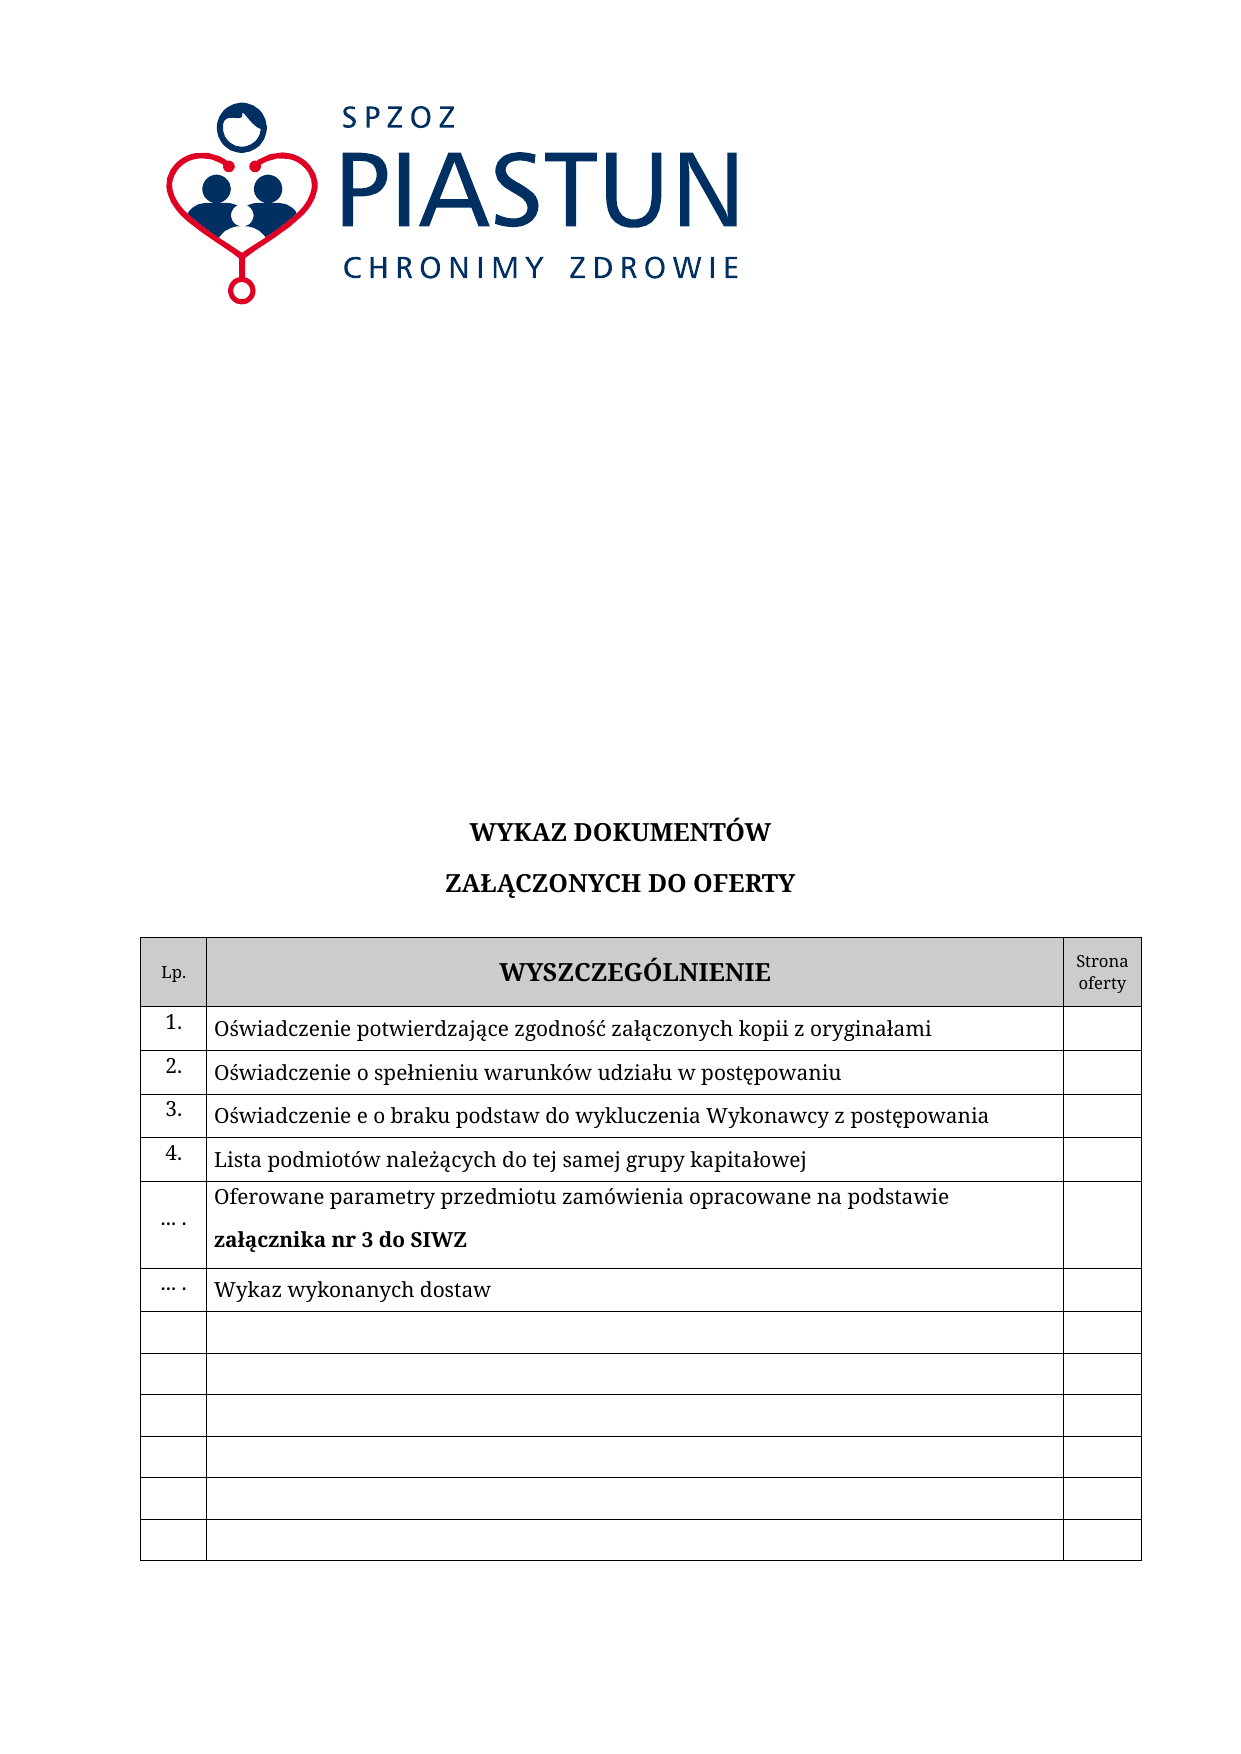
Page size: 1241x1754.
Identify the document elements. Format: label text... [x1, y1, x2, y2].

table_cell [207, 1437, 1063, 1477]
table_cell [207, 1478, 1063, 1518]
table_cell [1064, 1269, 1141, 1311]
table_cell ... . [141, 1269, 206, 1311]
table_header Strona oferty [1064, 938, 1141, 1006]
table_cell [1064, 1395, 1141, 1436]
table_cell [1064, 1182, 1141, 1267]
list WYKAZ DOKUMENTÓW [148, 815, 1093, 849]
table_cell [1064, 1478, 1141, 1518]
table_cell [141, 1437, 206, 1477]
table_cell [207, 1354, 1063, 1394]
table_cell 3. [141, 1095, 206, 1137]
table_cell 4. [141, 1138, 206, 1181]
table_cell [1064, 1437, 1141, 1477]
table_cell Oświadczenie o spełnieniu warunków udziału w postępowaniu [207, 1051, 1063, 1093]
table_cell Oświadczenie potwierdzające zgodność załączonych kopii z oryginałami [207, 1007, 1063, 1050]
table_cell ... . [141, 1182, 206, 1267]
table_cell [141, 1520, 206, 1560]
table_cell [207, 1395, 1063, 1436]
table_cell [207, 1312, 1063, 1353]
table_header Lp. [141, 938, 206, 1006]
table_cell [141, 1395, 206, 1436]
table_cell [141, 1312, 206, 1353]
table_header WYSZCZEGÓLNIENIE [207, 938, 1063, 1006]
table_cell [1064, 1138, 1141, 1181]
table_cell Wykaz wykonanych dostaw [207, 1269, 1063, 1311]
table_cell [1064, 1007, 1141, 1050]
table_cell Lista podmiotów należących do tej samej grupy kapitałowej [207, 1138, 1063, 1181]
table_cell [1064, 1354, 1141, 1394]
table_cell 2. [141, 1051, 206, 1093]
table_cell Oferowane parametry przedmiotu zamówienia opracowane na podstawie załącznika nr 3 do SIWZ [207, 1182, 1063, 1267]
table_cell 1. [141, 1007, 206, 1050]
table_cell [1064, 1520, 1141, 1560]
table_cell [141, 1478, 206, 1518]
list ZAŁĄCZONYCH DO OFERTY [148, 866, 1093, 900]
table_cell [207, 1520, 1063, 1560]
table_cell [1064, 1051, 1141, 1093]
table_cell Oświadczenie e o braku podstaw do wykluczenia Wykonawcy z postępowania [207, 1095, 1063, 1137]
table_cell [1064, 1312, 1141, 1353]
table_cell [1064, 1095, 1141, 1137]
table_cell [141, 1354, 206, 1394]
